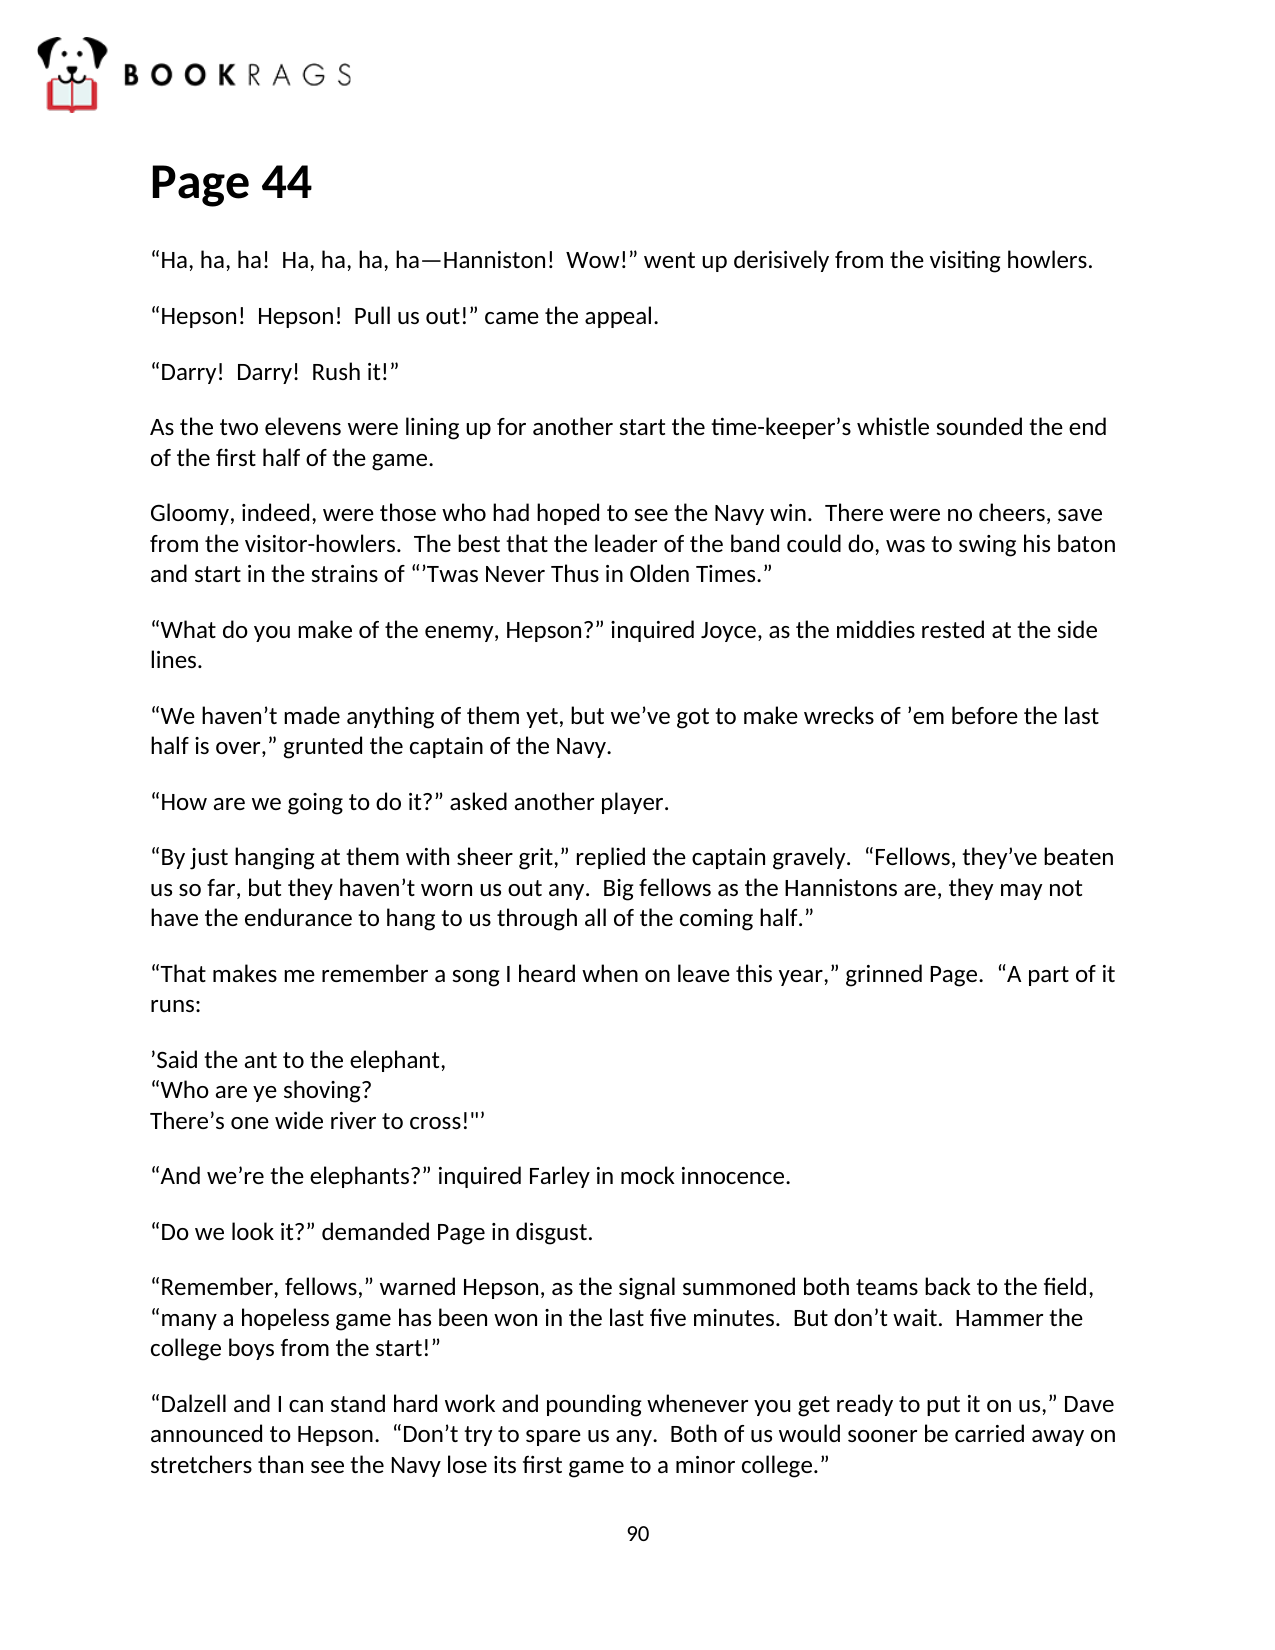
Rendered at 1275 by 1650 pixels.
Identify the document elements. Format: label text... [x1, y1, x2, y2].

text Page 44 [150, 150, 1125, 211]
text “Remember, fellows,” warned Hepson, as the signal summoned both teams back to the field, “many a hopeless game has been won in the last five minutes. But don’t wait. Hammer the college boys from the start!” [150, 1272, 1125, 1363]
text “Ha, ha, ha! Ha, ha, ha, ha—­Hanniston! Wow!” went up derisively from the visiting howlers. [150, 244, 1125, 275]
text As the two elevens were lining up for another start the time-keeper’s whistle sounded the end of the first half of the game. [150, 411, 1125, 472]
text “We haven’t made anything of them yet, but we’ve got to make wrecks of ’em before the last half is over,” grunted the captain of the Navy. [150, 700, 1125, 761]
text “Do we look it?” demanded Page in disgust. [150, 1216, 1125, 1247]
text “How are we going to do it?” asked another player. [150, 786, 1125, 816]
text “Hepson! Hepson! Pull us out!” came the appeal. [150, 300, 1125, 331]
text Gloomy, indeed, were those who had hoped to see the Navy win. There were no cheers, save from the visitor-howlers. The best that the leader of the band could do, was to swing his baton and start in the strains of “’Twas Never Thus in Olden Times.” [150, 497, 1125, 589]
text “Dalzell and I can stand hard work and pounding whenever you get ready to put it on us,” Dave announced to Hepson. “Don’t try to spare us any. Both of us would sooner be carried away on stretchers than see the Navy lose its first game to a minor college.” [150, 1388, 1125, 1480]
text “That makes me remember a song I heard when on leave this year,” grinned Page. “A part of it runs: [150, 958, 1125, 1019]
text “What do you make of the enemy, Hepson?” inquired Joyce, as the middies rested at the side lines. [150, 614, 1125, 675]
text ’Said the ant to the elephant, “Who are ye shoving? There’s one wide river to cross!"’ [150, 1044, 1125, 1136]
text “By just hanging at them with sheer grit,” replied the captain gravely. “Fellows, they’ve beaten us so far, but they haven’t worn us out any. Big fellows as the Hannistons are, they may not have the endurance to hang to us through all of the coming half.” [150, 841, 1125, 933]
picture [37, 37, 351, 113]
text “And we’re the elephants?” inquired Farley in mock innocence. [150, 1161, 1125, 1191]
text “Darry! Darry! Rush it!” [150, 356, 1125, 386]
